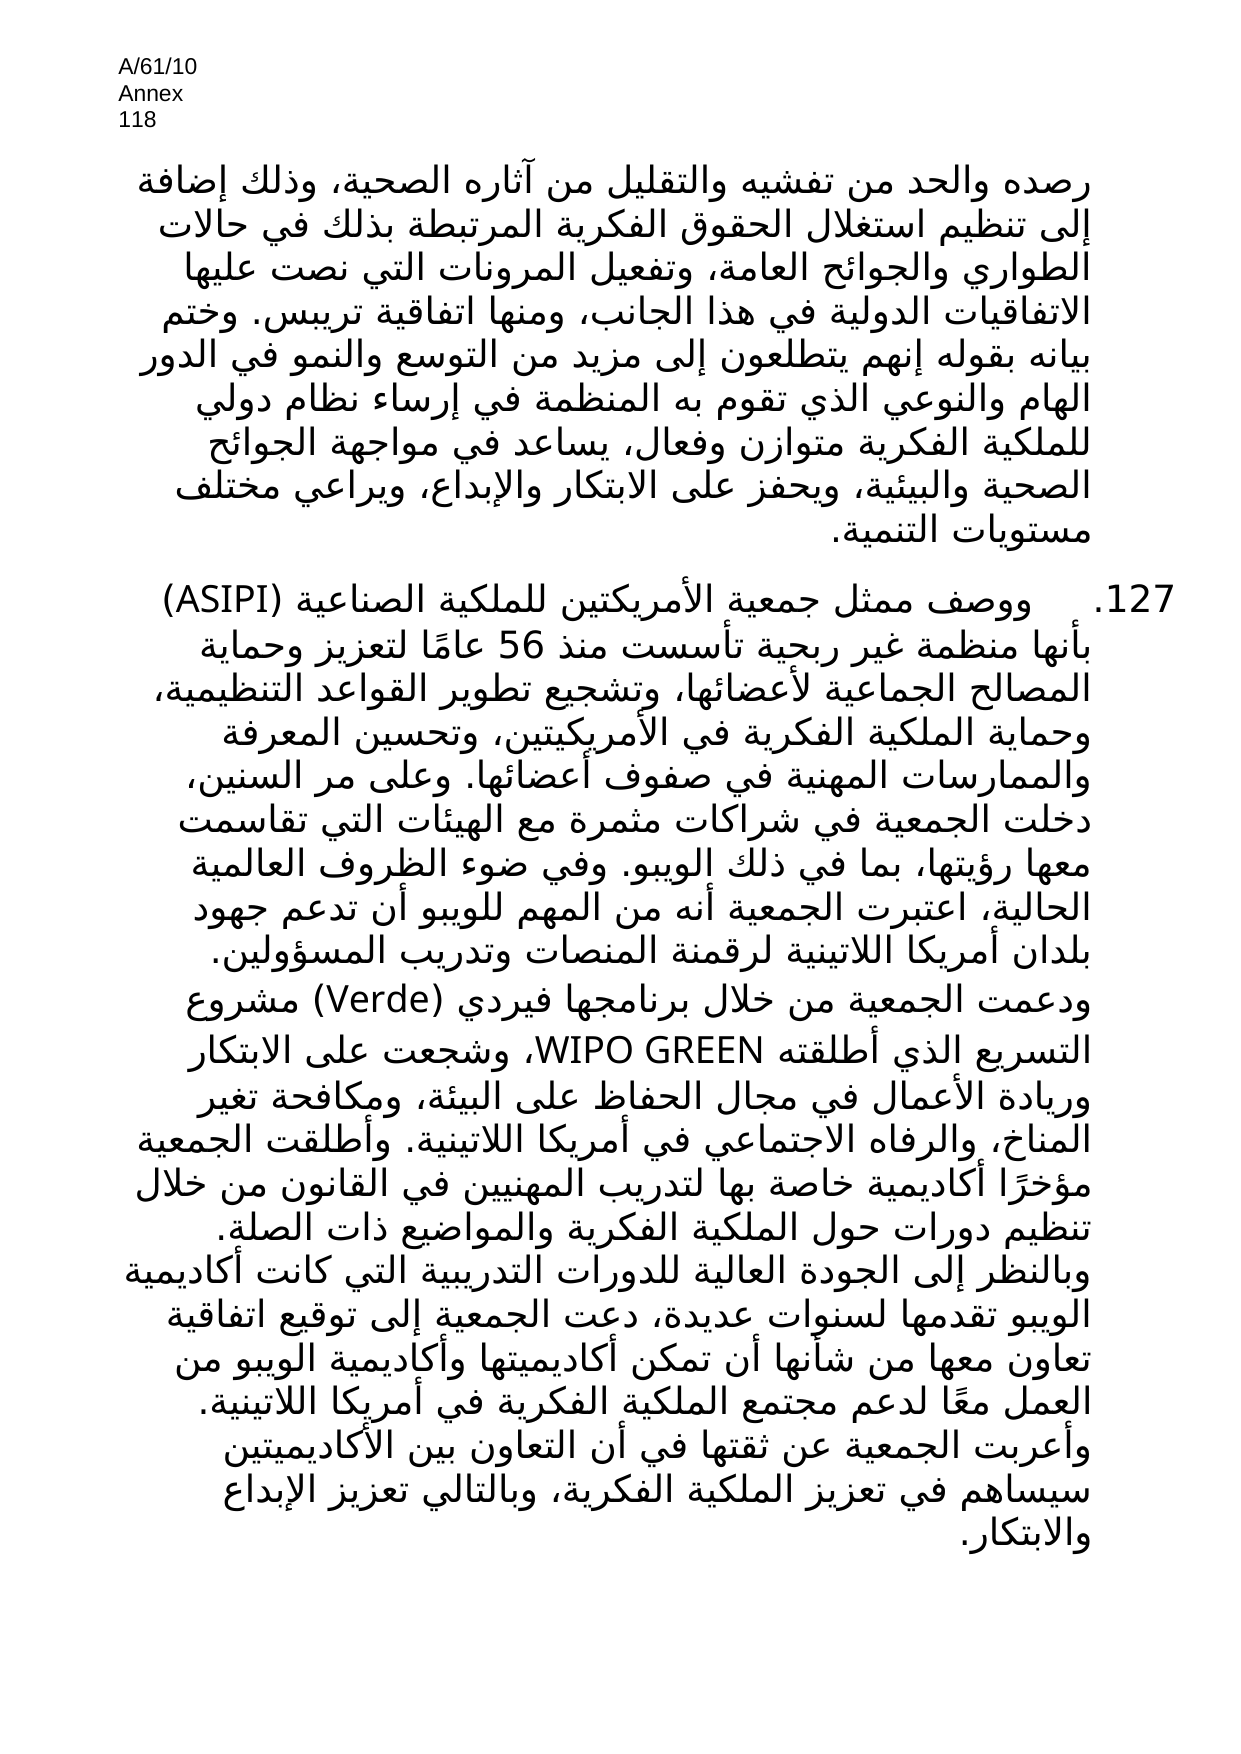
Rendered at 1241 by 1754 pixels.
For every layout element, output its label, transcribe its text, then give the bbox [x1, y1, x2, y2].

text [118, 158, 1092, 551]
text ووصف ممثل جمعية الأمريكتين للملكية الصناعية (ASIPI) بأنها منظمة غير ربحية تأسست منذ 56 عامًا لتعزيز وحماية المصالح الجماعية لأعضائها، وتشجيع تطوير القواعد التنظيمية، وحماية الملكية الفكرية في الأمريكيتين، وتحسين المعرفة والممارسات المهنية في صفوف أعضائها. وعلى مر السنين، دخلت الجمعية في شراكات مثمرة مع الهيئات التي تقاسمت معها رؤيتها، بما في ذلك الويبو. وفي ضوء الظروف العالمية الحالية، اعتبرت الجمعية أنه من المهم للويبو أن تدعم جهود بلدان أمريكا اللاتينية لرقمنة المنصات وتدريب المسؤولين. ودعمت الجمعية من خلال برنامجها فيردي (Verde) مشروع التسريع الذي أطلقته WIPO GREEN، وشجعت على الابتكار وريادة الأعمال في مجال الحفاظ على البيئة، ومكافحة تغير المناخ، والرفاه الاجتماعي في أمريكا اللاتينية. وأطلقت الجمعية مؤخرًا أكاديمية خاصة بها لتدريب المهنيين في القانون من خلال تنظيم دورات حول الملكية الفكرية والمواضيع ذات الصلة. وبالنظر إلى الجودة العالية للدورات التدريبية التي كانت أكاديمية الويبو تقدمها لسنوات عديدة، دعت الجمعية إلى توقيع اتفاقية تعاون معها من شأنها أن تمكن أكاديميتها وأكاديمية الويبو من العمل معًا لدعم مجتمع الملكية الفكرية في أمريكا اللاتينية. وأعربت الجمعية عن ثقتها في أن التعاون بين الأكاديميتين سيساهم في تعزيز الملكية الفكرية، وبالتالي تعزيز الإبداع والابتكار. [118, 572, 1092, 1554]
